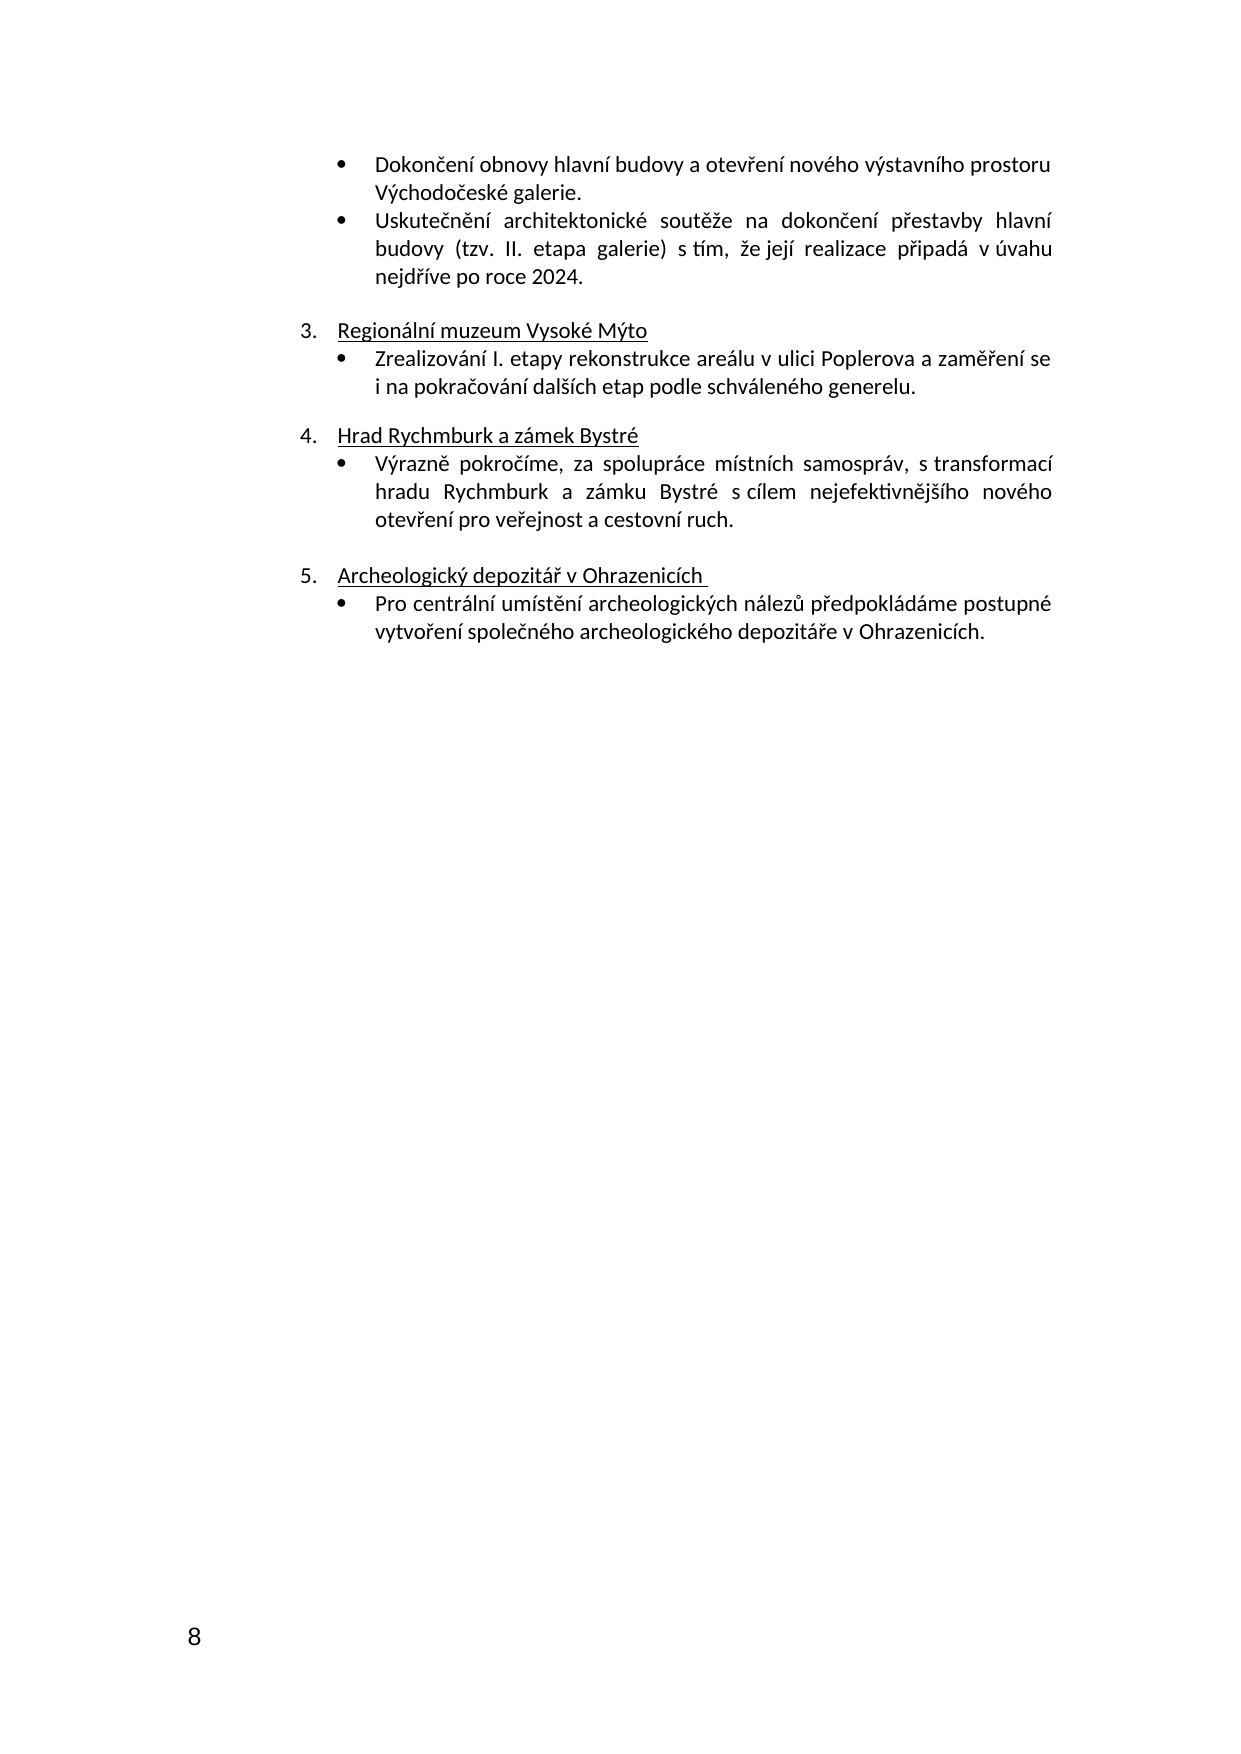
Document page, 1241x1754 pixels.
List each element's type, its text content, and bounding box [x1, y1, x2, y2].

list Regionální muzeum Vysoké Mýto [300, 316, 1053, 344]
list Zrealizování I. etapy rekonstrukce areálu v ulici Poplerova a zaměření se i na pokračování dalších etap podle schváleného generelu. [337, 344, 1053, 401]
list Dokončení obnovy hlavní budovy a otevření nového výstavního prostoru Východočeské galerie. [337, 150, 1053, 206]
list Výrazně pokročíme, za spolupráce místních samospráv, s transformací hradu Rychmburk a zámku Bystré s cílem nejefektivnějšího nového otevření pro veřejnost a cestovní ruch. [337, 449, 1053, 533]
list Uskutečnění architektonické soutěže na dokončení přestavby hlavní budovy (tzv. II. etapa galerie) s tím, že její realizace připadá v úvahu nejdříve po roce 2024. [337, 206, 1053, 290]
list Archeologický depozitář v Ohrazenicích [300, 561, 1053, 589]
list Hrad Rychmburk a zámek Bystré [300, 421, 1053, 449]
list Pro centrální umístění archeologických nálezů předpokládáme postupné vytvoření společného archeologického depozitáře v Ohrazenicích. [337, 589, 1053, 646]
